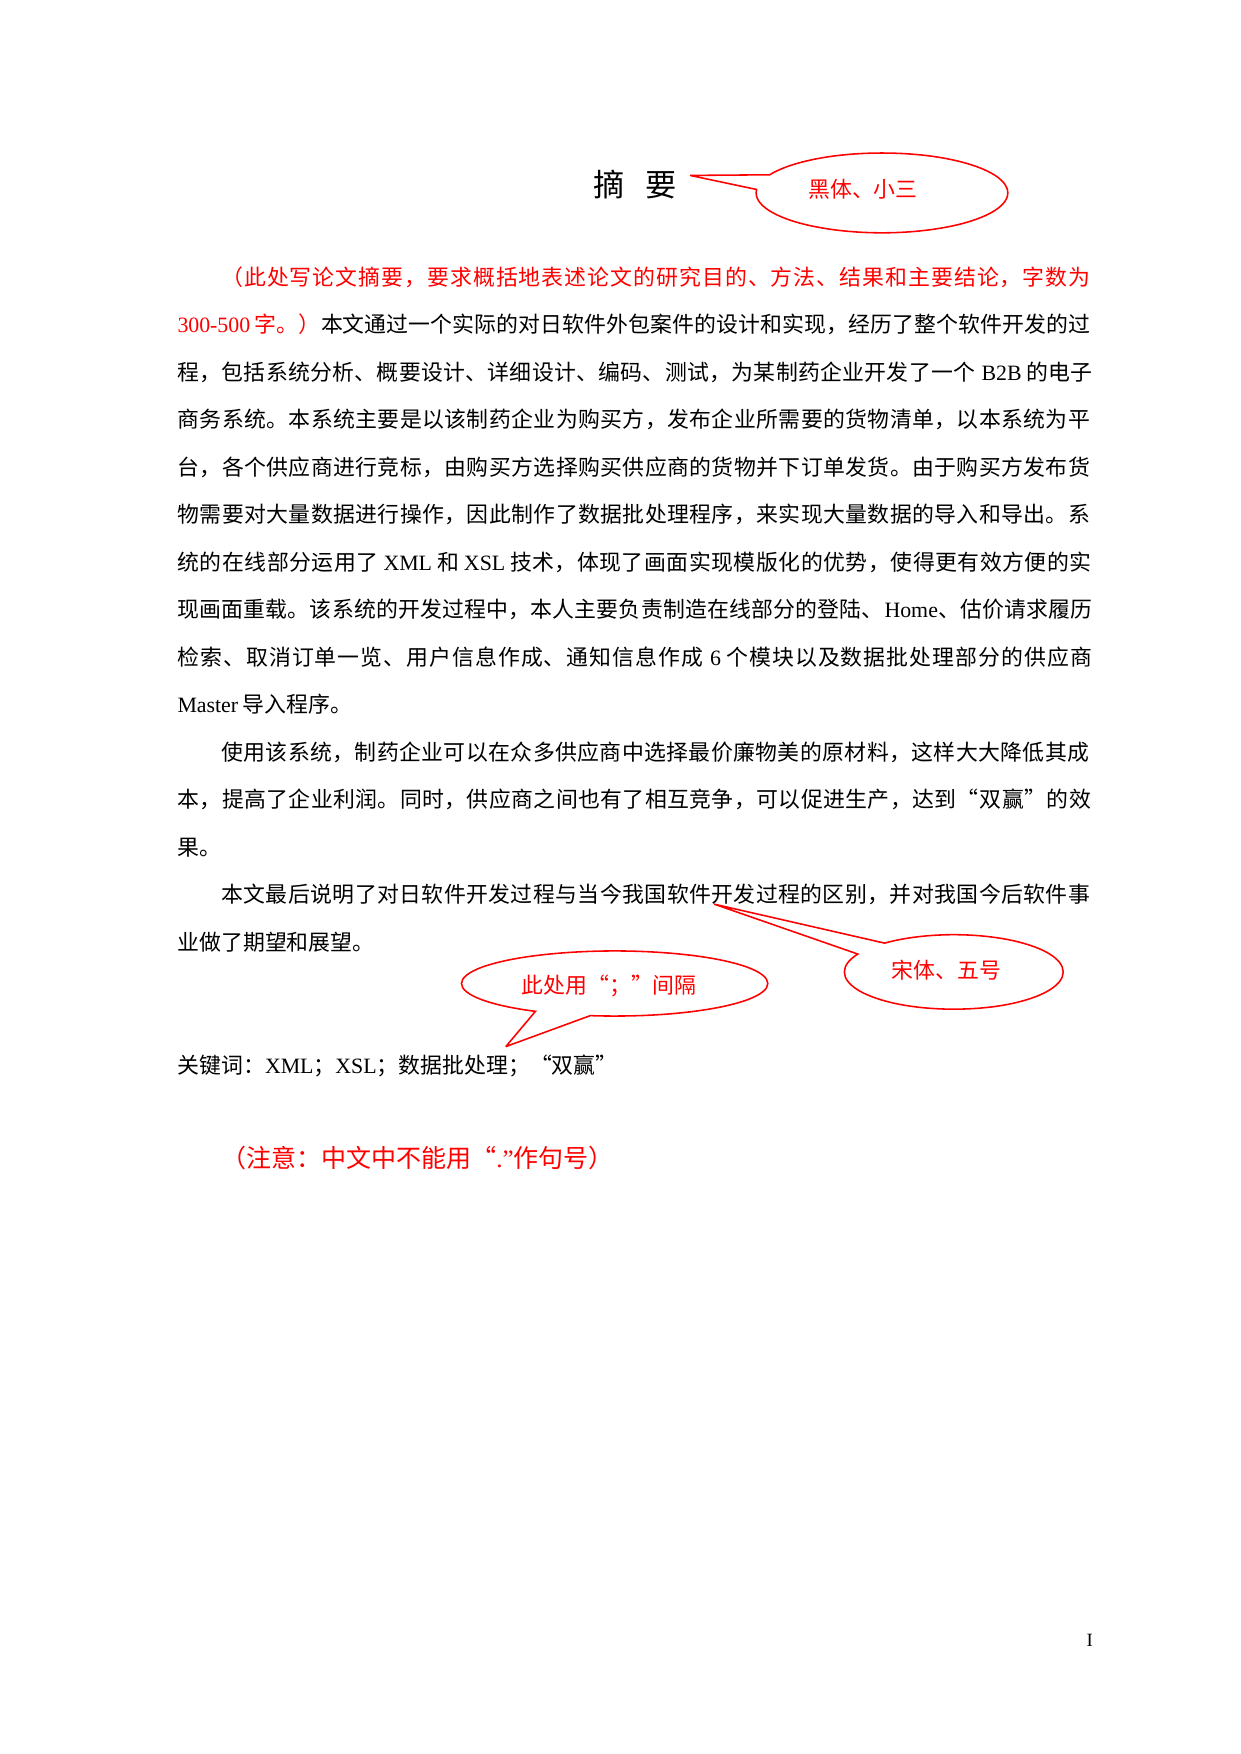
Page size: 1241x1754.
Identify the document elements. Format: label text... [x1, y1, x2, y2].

text 使用该系统，制药企业可以在众多供应商中选择最价廉物美的原材料，这样大大降低其成本，提高了企业利润。同时，供应商之间也有了相互竞争，可以促进生产，达到“双赢”的效果。 [177, 734, 1092, 861]
text （注意：中文中不能用“.”作句号） [177, 1138, 1092, 1174]
text （此处写论文摘要，要求概括地表述论文的研究目的、方法、结果和主要结论，字数为300-500字。）本文通过一个实际的对日软件外包案件的设计和实现，经历了整个软件开发的过程，包括系统分析、概要设计、详细设计、编码、测试，为某制药企业开发了一个B2B的电子商务系统。本系统主要是以该制药企业为购买方，发布企业所需要的货物清单，以本系统为平台，各个供应商进行竞标，由购买方选择购买供应商的货物并下订单发货。由于购买方发布货物需要对大量数据进行操作，因此制作了数据批处理程序，来实现大量数据的导入和导出。系统的在线部分运用了XML和XSL技术，体现了画面实现模版化的优势，使得更有效方便的实现画面重载。该系统的开发过程中，本人主要负责制造在线部分的登陆、Home、估价请求履历检索、取消订单一览、用户信息作成、通知信息作成6个模块以及数据批处理部分的供应商Master导入程序。 [177, 259, 1092, 719]
text 关键词：XML；XSL；数据批处理；“双赢” [177, 1048, 1092, 1079]
subtitle 摘 要 [177, 160, 803, 205]
text 本文最后说明了对日软件开发过程与当今我国软件开发过程的区别，并对我国今后软件事业做了期望和展望。 [177, 877, 1092, 956]
subtitle 摘 要 [961, 160, 1092, 205]
